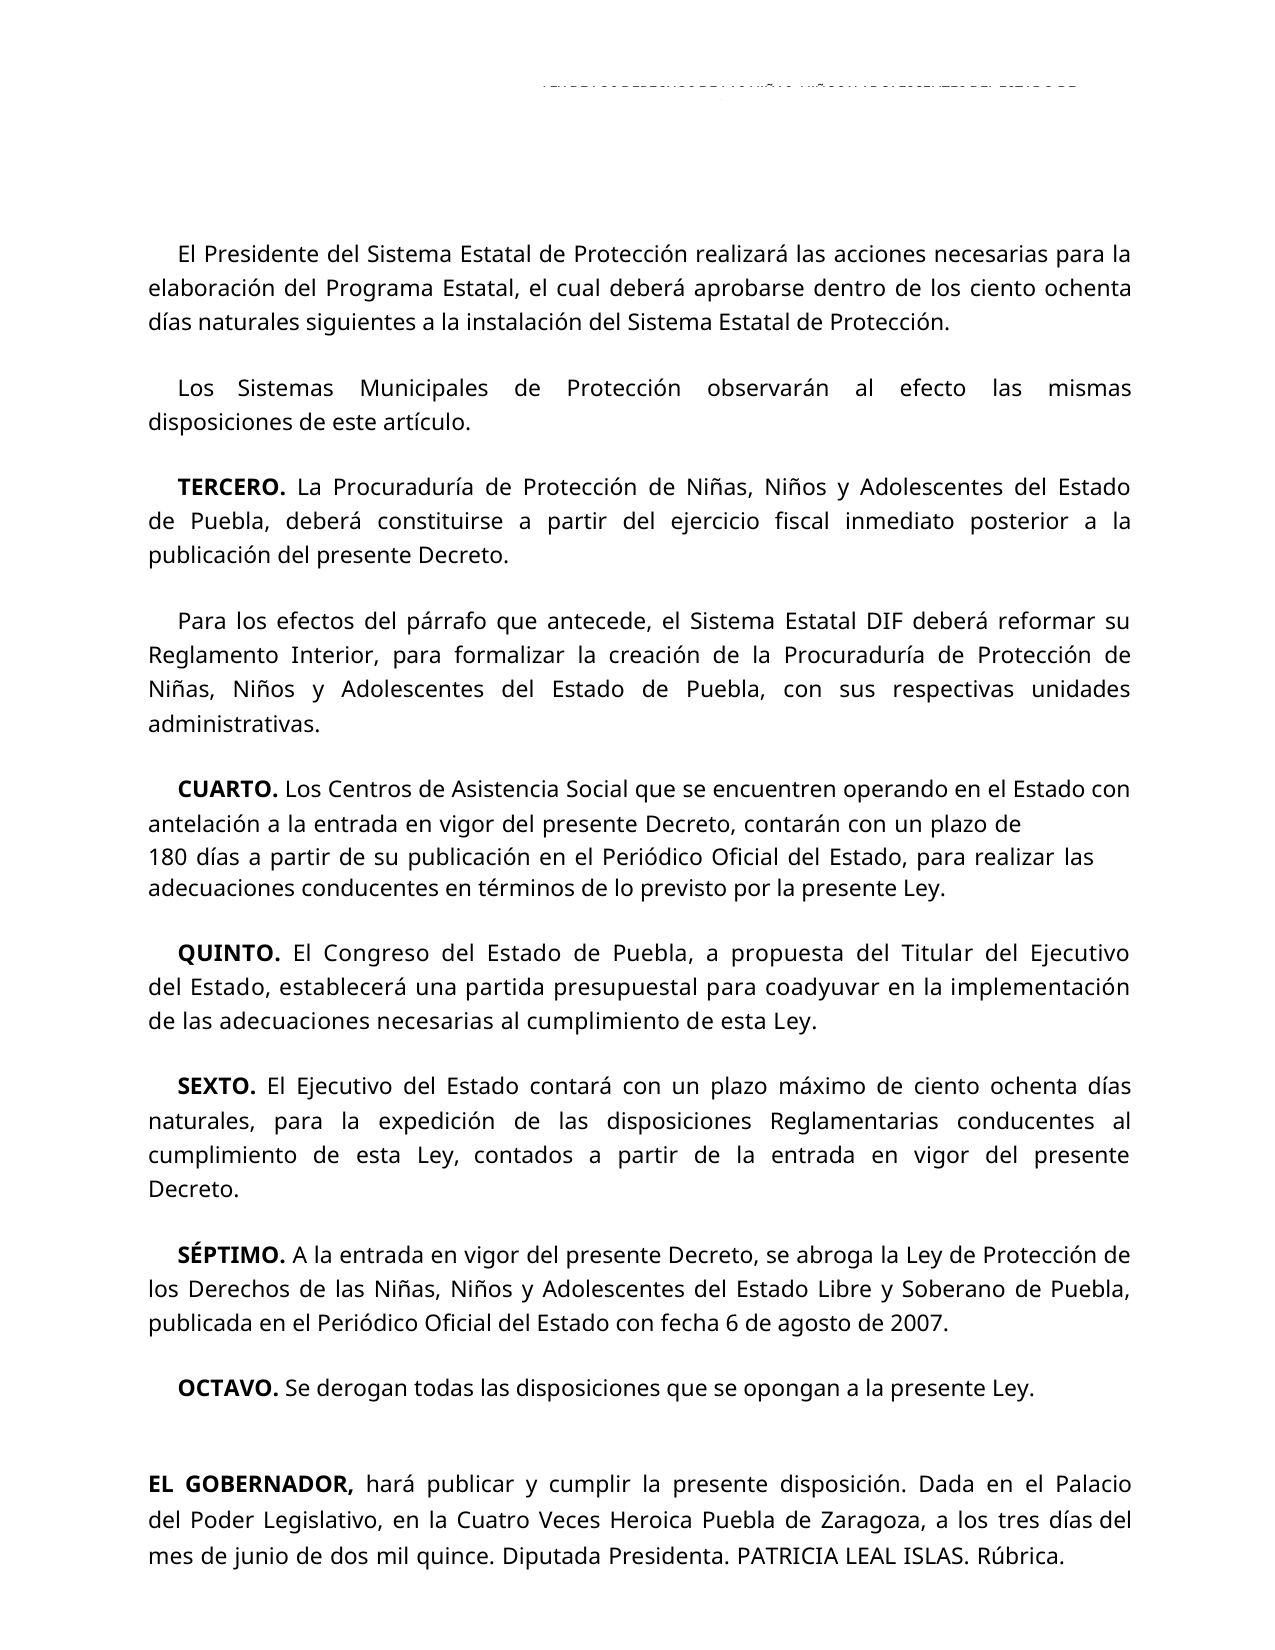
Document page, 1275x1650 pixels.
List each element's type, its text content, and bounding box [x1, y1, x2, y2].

text TERCERO. La Procuraduría de Protección de Niñas, Niños y Adolescentes del Estado de Puebla, deberá constituirse a partir del ejercicio fiscal inmediato posterior a la publicación del presente Decreto. [148, 471, 1131, 571]
text 180 días a partir de su publicación en el Periódico Oficial del Estado, para realizar las [148, 842, 1131, 869]
text Para los efectos del párrafo que antecede, el Sistema Estatal DIF deberá reformar su Reglamento Interior, para formalizar la creación de la Procuraduría de Protección de Niñas, Niños y Adolescentes del Estado de Puebla, con sus respectivas unidades administrativas. [148, 605, 1131, 739]
text EL GOBERNADOR, hará publicar y cumplir la presente disposición. Dada en el Palacio del Poder Legislativo, en la Cuatro Veces Heroica Puebla de Zaragoza, a los tres días del mes de junio de dos mil quince. Diputada Presidenta. PATRICIA LEAL ISLAS. Rúbrica. [148, 1468, 1132, 1571]
text SEXTO. El Ejecutivo del Estado contará con un plazo máximo de ciento ochenta días naturales, para la expedición de las disposiciones Reglamentarias conducentes al cumplimiento de esta Ley, contados a partir de la entrada en vigor del presente Decreto. [148, 1070, 1131, 1204]
text adecuaciones conducentes en términos de lo previsto por la presente Ley. [148, 872, 985, 903]
text QUINTO. El Congreso del Estado de Puebla, a propuesta del Titular del Ejecutivo del Estado, establecerá una partida presupuestal para coadyuvar en la implementación de las adecuaciones necesarias al cumplimiento de esta Ley. [148, 937, 1130, 1036]
text El Presidente del Sistema Estatal de Protección realizará las acciones necesarias para la elaboración del Programa Estatal, el cual deberá aprobarse dentro de los ciento ochenta días naturales siguientes a la instalación del Sistema Estatal de Protección. [148, 238, 1132, 337]
text OCTAVO. Se derogan todas las disposiciones que se opongan a la presente Ley. [177, 1372, 1139, 1403]
text Los Sistemas Municipales de Protección observarán al efecto las mismas disposiciones de este artículo. [148, 372, 1132, 437]
text CUARTO. Los Centros de Asistencia Social que se encuentren operando en el Estado con antelación a la entrada en vigor del presente Decreto, contarán con un plazo de [148, 773, 1131, 839]
text SÉPTIMO. A la entrada en vigor del presente Decreto, se abroga la Ley de Protección de los Derechos de las Niñas, Niños y Adolescentes del Estado Libre y Soberano de Puebla, publicada en el Periódico Oficial del Estado con fecha 6 de agosto de 2007. [148, 1239, 1132, 1338]
